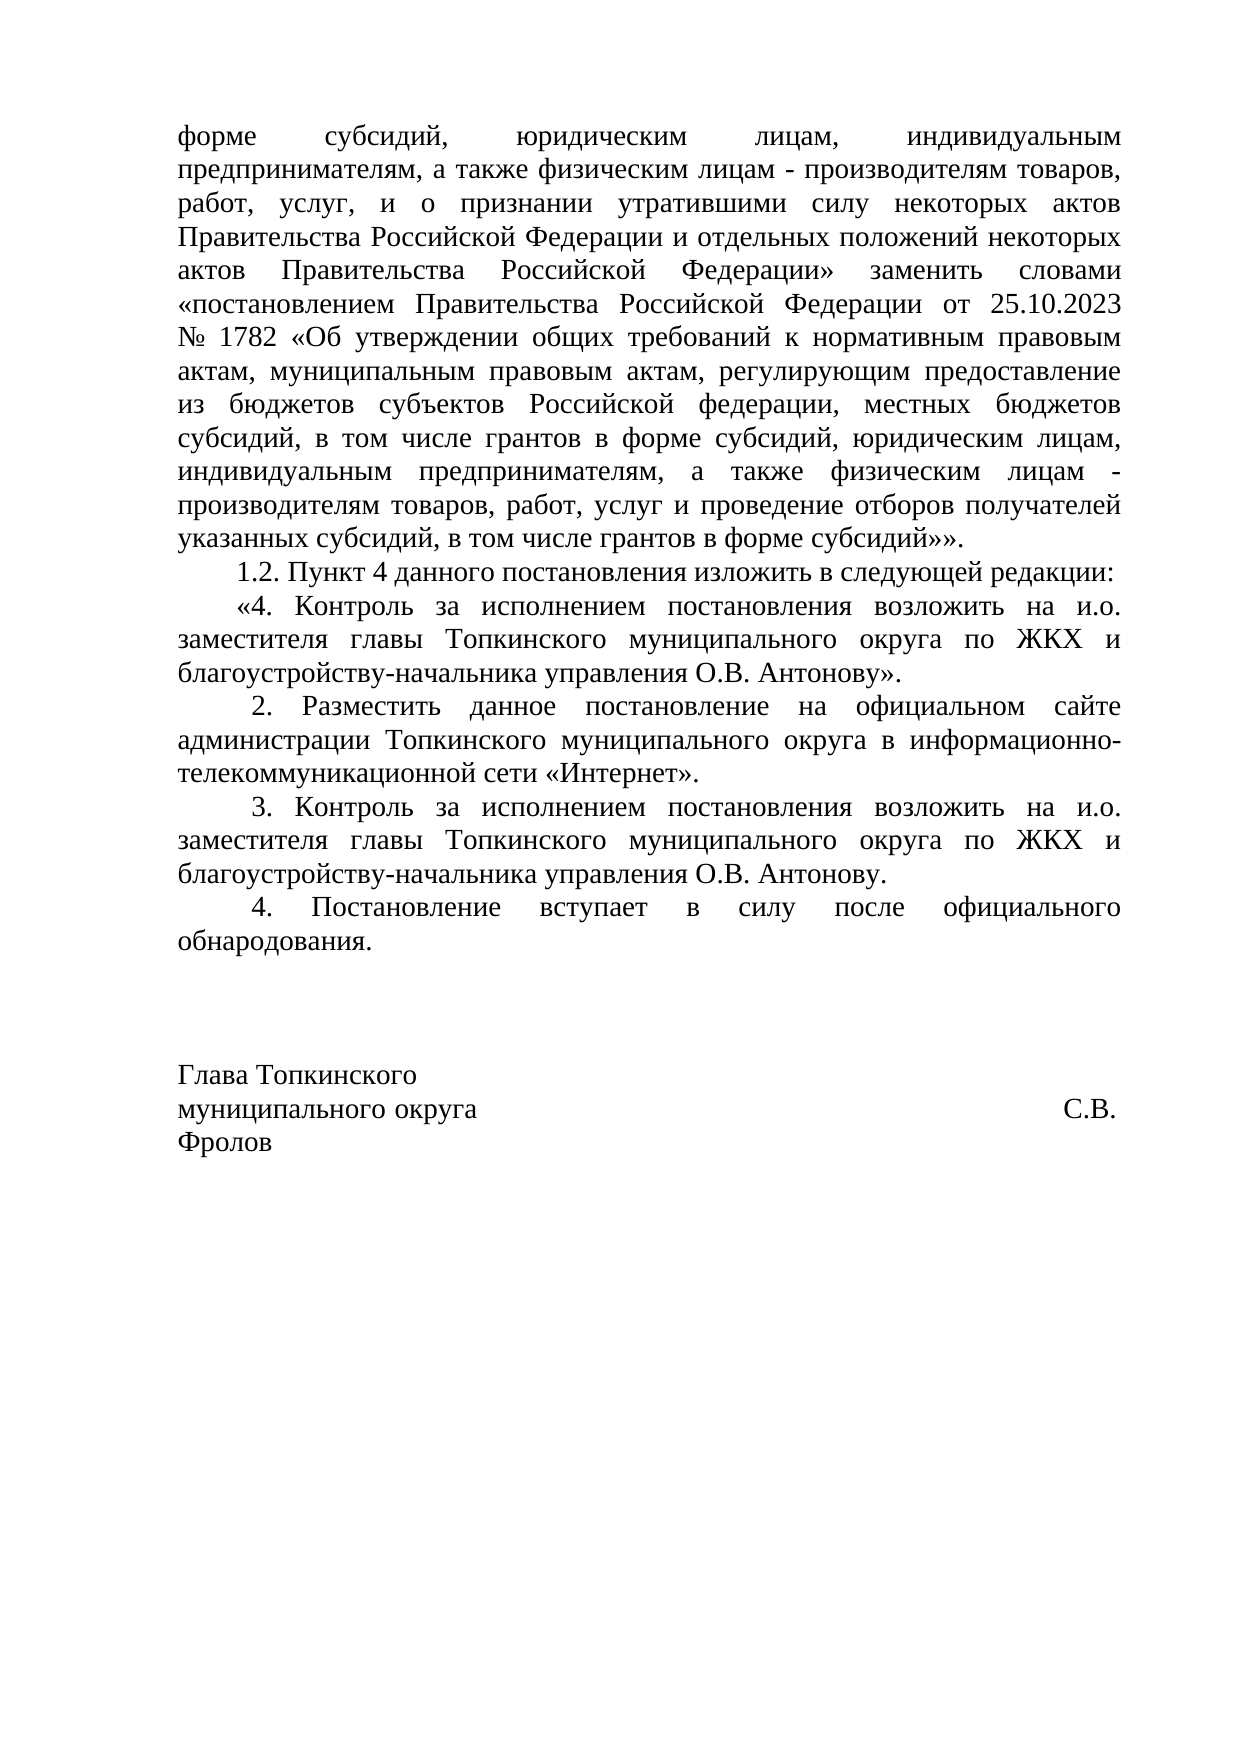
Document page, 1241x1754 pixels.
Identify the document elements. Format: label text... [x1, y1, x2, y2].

text Глава Топкинского [177, 1057, 1122, 1091]
text 3. Контроль за исполнением постановления возложить на и.о. заместителя главы Топкинского муниципального округа по ЖКХ и благоустройству-начальника управления О.В. Антонову. [177, 789, 1122, 889]
text муниципального округа С.В. Фролов [177, 1091, 1122, 1158]
text 2. Разместить данное постановление на официальном сайте администрации Топкинского муниципального округа в информационно-телекоммуникационной сети «Интернет». [177, 688, 1122, 789]
text 4. Постановление вступает в силу после официального обнародования. [177, 889, 1122, 957]
text 1.2. Пункт 4 данного постановления изложить в следующей редакции: [177, 554, 1122, 588]
text «4. Контроль за исполнением постановления возложить на и.о. заместителя главы Топкинского муниципального округа по ЖКХ и благоустройству-начальника управления О.В. Антонову». [177, 588, 1122, 688]
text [177, 118, 1122, 554]
